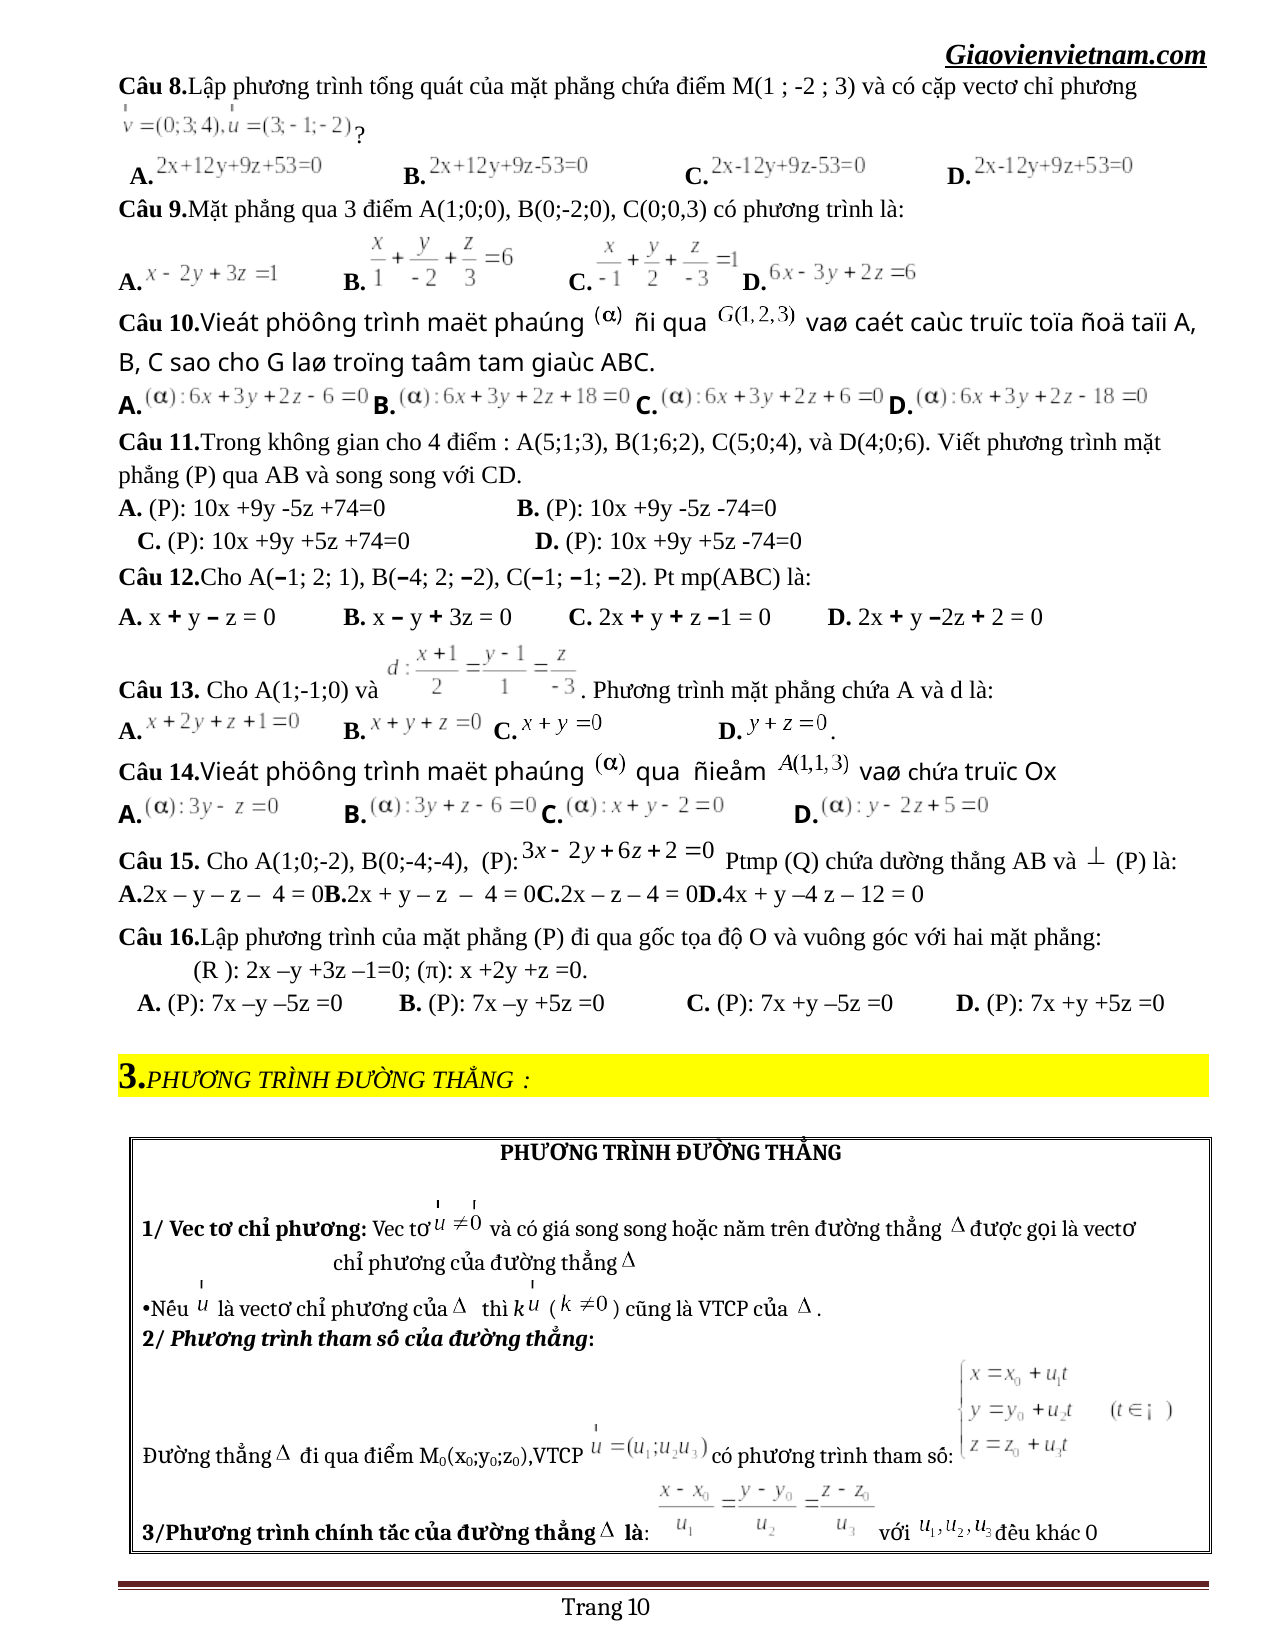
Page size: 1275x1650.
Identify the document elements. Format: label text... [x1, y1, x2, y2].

text A. B.C. D. [118, 793, 1209, 831]
table_header B. [392, 153, 673, 194]
text Câu 12.Cho A(–1; 2; 1), B(–4; 2; –2), C(–1; –1; –2). Pt mp(ABC) là: [118, 559, 1209, 593]
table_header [133, 1140, 1209, 1551]
text Câu 11.Trong không gian cho 4 điểm : A(5;1;3), B(1;6;2), C(5;0;4), và D(4;0;6). Viết phương trình mặt phẳng (P) qua AB và song song với CD. A. (P): 10x +9y -5z +74=0 B. (P): 10x +9y -5z -74=0 C. (P): 10x +9y +5z +74=0 D. (P): 10x +9y +5z -74=0 [118, 427, 1209, 555]
table_header A. [118, 153, 392, 194]
table_header D. [936, 153, 1180, 194]
text Câu 9.Mặt phẳng qua 3 điểm A(1;0;0), B(0;-2;0), C(0;0,3) có phương trình là: [118, 194, 1209, 222]
text A. B. C. D.. [118, 708, 1209, 745]
text Câu 8.Lập phương trình tổng quát của mặt phẳng chứa điểm M(1 ; -2 ; 3) và có cặp vectơ chỉ phương ? [118, 71, 1209, 148]
text Câu 14.Vieát phöông trình maët phaúng qua ñieåm vaø chứa truïc Ox [118, 749, 1209, 787]
text A. B. C.D. [118, 227, 1209, 296]
text A. x + y – z = 0 B. x – y + 3z = 0 C. 2x + y + z –1 = 0 D. 2x + y –2z + 2 = 0 [118, 598, 1209, 632]
text 3.PHƯƠNG TRÌNH ĐƯỜNG THẲNG : [118, 1054, 1209, 1097]
text A.2x – y – z – 4 = 0B.2x + y – z – 4 = 0C.2x – z – 4 = 0D.4x + y –4 z – 12 = 0 [118, 879, 1209, 907]
text Câu 13. Cho A(1;-1;0) và . Phương trình mặt phẳng chứa A và d là: [118, 637, 1209, 704]
text A.B.C.D. [118, 383, 1209, 422]
text Câu 16.Lập phương trình của mặt phẳng (P) đi qua gốc tọa độ O và vuông góc với hai mặt phẳng: (R ): 2x –y +3z –1=0; (π): x +2y +z =0. A. (P): 7x –y –5z =0 B. (P): 7x –y +5z =0 C. (P): 7x +y –5z =0 D. (P): 7x +y +5z =0 [118, 922, 1209, 1017]
text Câu 10.Vieát phöông trình maët phaúng ñi qua vaø caét caùc truïc toïa ñoä taïi A, B, C sao cho G laø troïng taâm tam giaùc ABC. [118, 301, 1209, 378]
text Câu 15. Cho A(1;0;-2), B(0;-4;-4), (P): Ptmp (Q) chứa dường thẳng AB và (P) là: [118, 836, 1209, 874]
table_header C. [673, 153, 936, 194]
